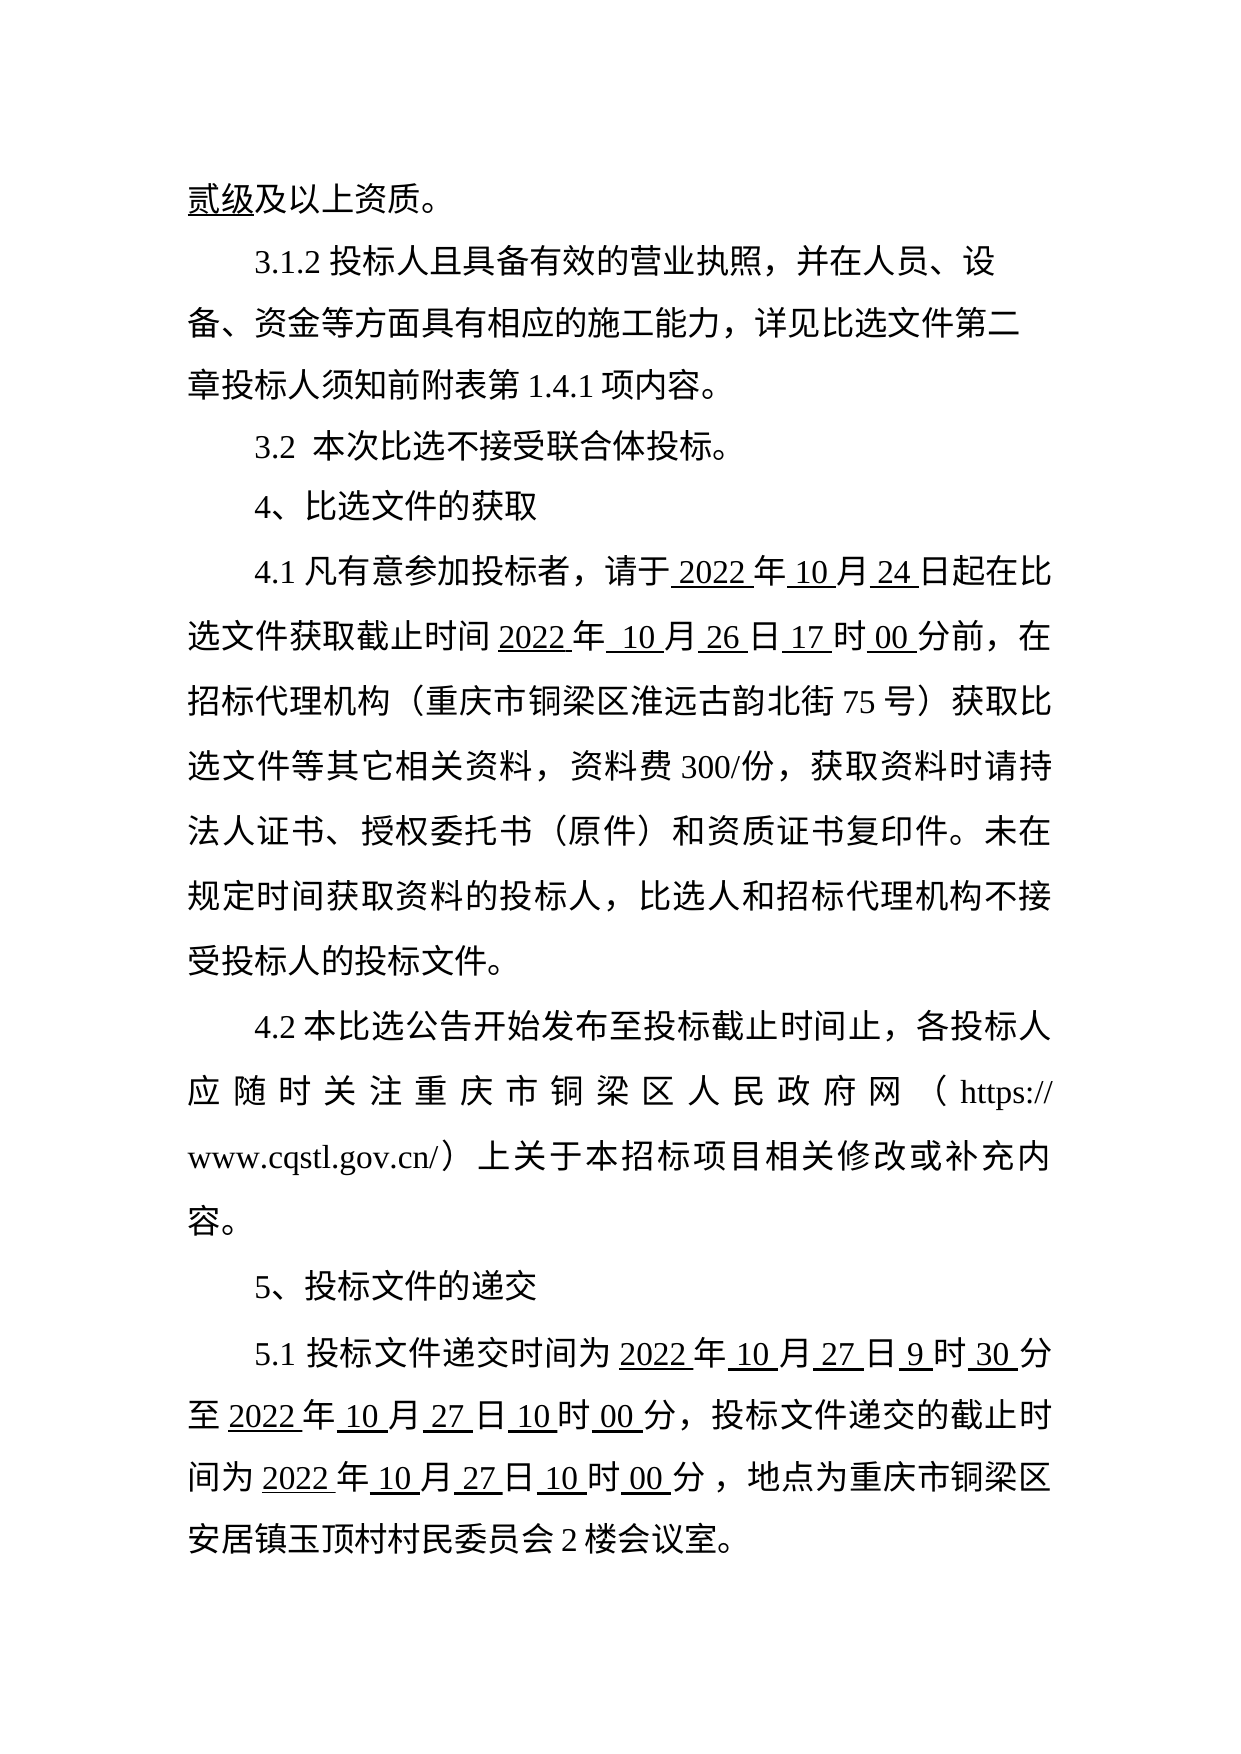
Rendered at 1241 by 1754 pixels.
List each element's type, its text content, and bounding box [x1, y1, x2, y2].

text 5.1 投标文件递交时间为2022年 10 月 27 日 9 时 30 分至2022年 10 月 27 日 10时 00 分，投标文件递交的截止时间为2022年 10 月 27日 10 时 00 分 ，地点为重庆市铜梁区安居镇玉顶村村民委员会2楼会议室。 [187, 1316, 1053, 1564]
text 3.1.2 投标人且具备有效的营业执照，并在人员、设备、资金等方面具有相应的施工能力，详见比选文件第二章投标人须知前附表第1.4.1项内容。 [187, 224, 1053, 409]
text 3.2 本次比选不接受联合体投标。 [187, 409, 1053, 471]
subtitle 4、比选文件的获取 [187, 471, 1053, 536]
text 4.1 凡有意参加投标者，请于 2022 年 10 月 24 日起在比选文件获取截止时间2022年 10 月 26 日 17 时 00 分前，在招标代理机构（重庆市铜梁区淮远古韵北街75号）获取比选文件等其它相关资料，资料费300/份，获取资料时请持法人证书、授权委托书（原件）和资质证书复印件。未在规定时间获取资料的投标人，比选人和招标代理机构不接受投标人的投标文件。 [187, 536, 1053, 991]
subtitle 5、投标文件的递交 [187, 1251, 1053, 1316]
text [187, 162, 1053, 224]
subtitle 4.2本比选公告开始发布至投标截止时间止，各投标人应随时关注重庆市铜梁区人民政府网（https://www.cqstl.gov.cn/）上关于本招标项目相关修改或补充内容。 [187, 991, 1053, 1251]
